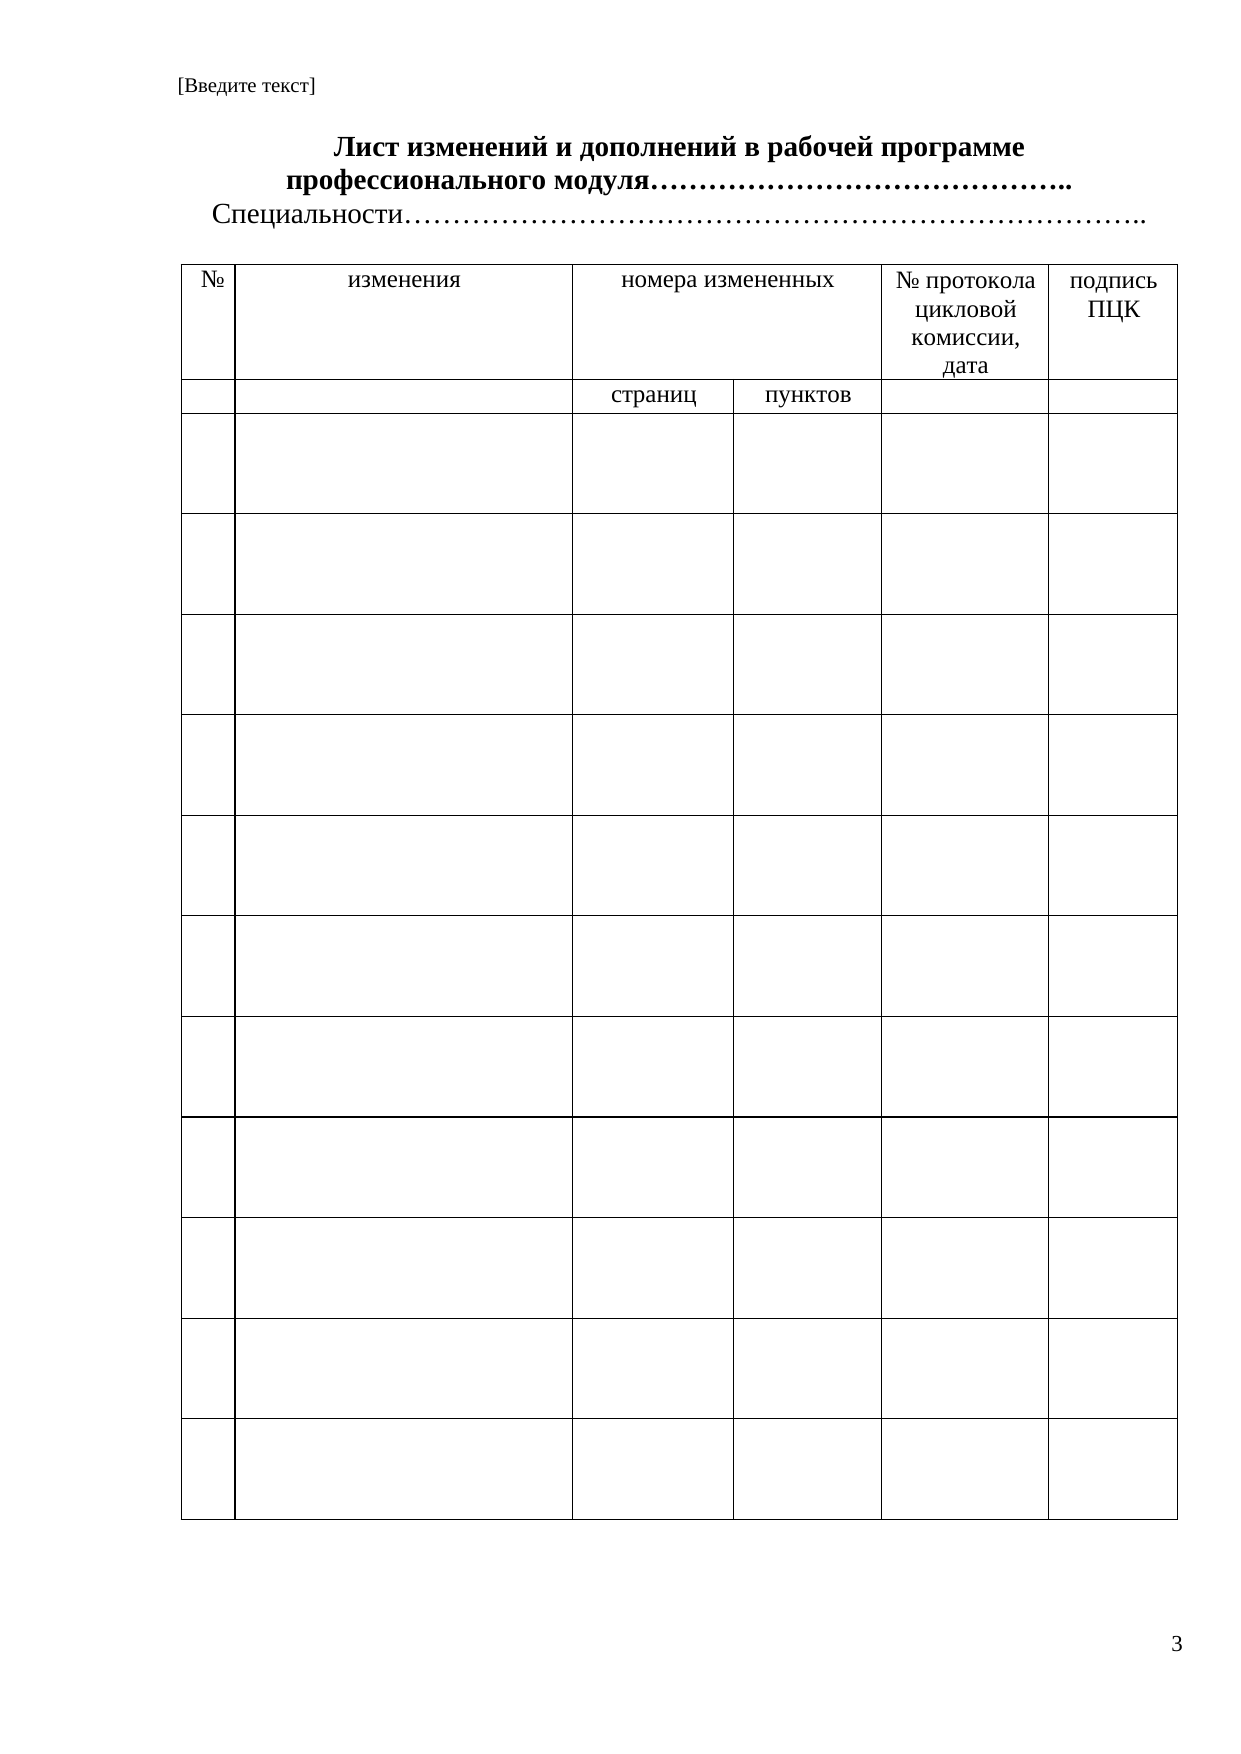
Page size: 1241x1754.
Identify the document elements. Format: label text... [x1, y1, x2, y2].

table_cell [182, 916, 234, 1016]
table_cell [882, 916, 1048, 1016]
text Лист изменений и дополнений в рабочей программе [333, 129, 1196, 163]
table_cell [573, 715, 733, 814]
table_cell [573, 1419, 733, 1519]
table_cell [1049, 916, 1177, 1016]
table_cell [882, 615, 1048, 714]
table_cell [734, 414, 881, 513]
table_cell [573, 816, 733, 915]
table_cell [1049, 414, 1177, 513]
table_cell [573, 1017, 733, 1116]
table_cell [734, 916, 881, 1016]
table_cell [236, 916, 572, 1016]
table_cell [573, 514, 733, 613]
table_cell [573, 1118, 733, 1217]
table_cell [182, 514, 234, 613]
table_cell [1049, 715, 1177, 814]
table_cell [236, 1017, 572, 1116]
table_cell [182, 816, 234, 915]
table_cell [1049, 1118, 1177, 1217]
table_cell [1049, 380, 1177, 412]
table_cell [734, 514, 881, 613]
table_cell [1049, 816, 1177, 915]
table_header подпись ПЦК [1049, 265, 1177, 379]
table_cell страниц [573, 380, 733, 412]
table_cell [882, 1118, 1048, 1217]
table_cell [734, 615, 881, 714]
text [Введите текст] [177, 73, 316, 97]
table_cell [573, 1218, 733, 1317]
table_cell [1049, 514, 1177, 613]
table_cell [236, 514, 572, 613]
table_cell [573, 414, 733, 513]
table_header № протокола цикловой комиссии, дата [882, 265, 1048, 379]
table_cell [573, 916, 733, 1016]
table_cell [734, 1319, 881, 1418]
table_cell [1049, 1319, 1177, 1418]
table_cell [734, 1017, 881, 1116]
table_cell [236, 380, 572, 412]
table_cell [1049, 1218, 1177, 1317]
table_cell [882, 1218, 1048, 1317]
table_cell [236, 1118, 572, 1217]
table_cell [182, 1218, 234, 1317]
table_cell [734, 1419, 881, 1519]
table_cell [1049, 1419, 1177, 1519]
table_cell [236, 1419, 572, 1519]
table_header № [182, 265, 234, 379]
table_cell [236, 414, 572, 513]
table_cell [734, 816, 881, 915]
table_header изменения [236, 265, 572, 379]
table_cell [236, 816, 572, 915]
table_cell [182, 715, 234, 814]
table_cell [882, 1017, 1048, 1116]
table_cell [882, 514, 1048, 613]
table_header номера измененных [573, 265, 881, 379]
table_cell [1049, 615, 1177, 714]
table_cell [182, 1419, 234, 1519]
text Специальности………………………………………………………………….. [209, 196, 1149, 230]
table_cell пунктов [734, 380, 881, 412]
table_cell [734, 1218, 881, 1317]
table_cell [882, 1319, 1048, 1418]
table_cell [236, 1319, 572, 1418]
table_cell [882, 715, 1048, 814]
table_cell [182, 1017, 234, 1116]
table_cell [882, 414, 1048, 513]
table_cell [882, 1419, 1048, 1519]
table_cell [734, 1118, 881, 1217]
table_cell [882, 380, 1048, 412]
table_cell [182, 1118, 234, 1217]
table_cell [182, 414, 234, 513]
table_cell [182, 1319, 234, 1418]
table_cell [236, 615, 572, 714]
table_cell [734, 715, 881, 814]
table_cell [236, 1218, 572, 1317]
table_cell [573, 1319, 733, 1418]
table_cell [182, 380, 234, 412]
table_cell [882, 816, 1048, 915]
table_cell [182, 615, 234, 714]
table_cell [236, 715, 572, 814]
table_cell [1049, 1017, 1177, 1116]
text профессионального модуля…………………………………….. [209, 163, 1149, 196]
table_cell [573, 615, 733, 714]
